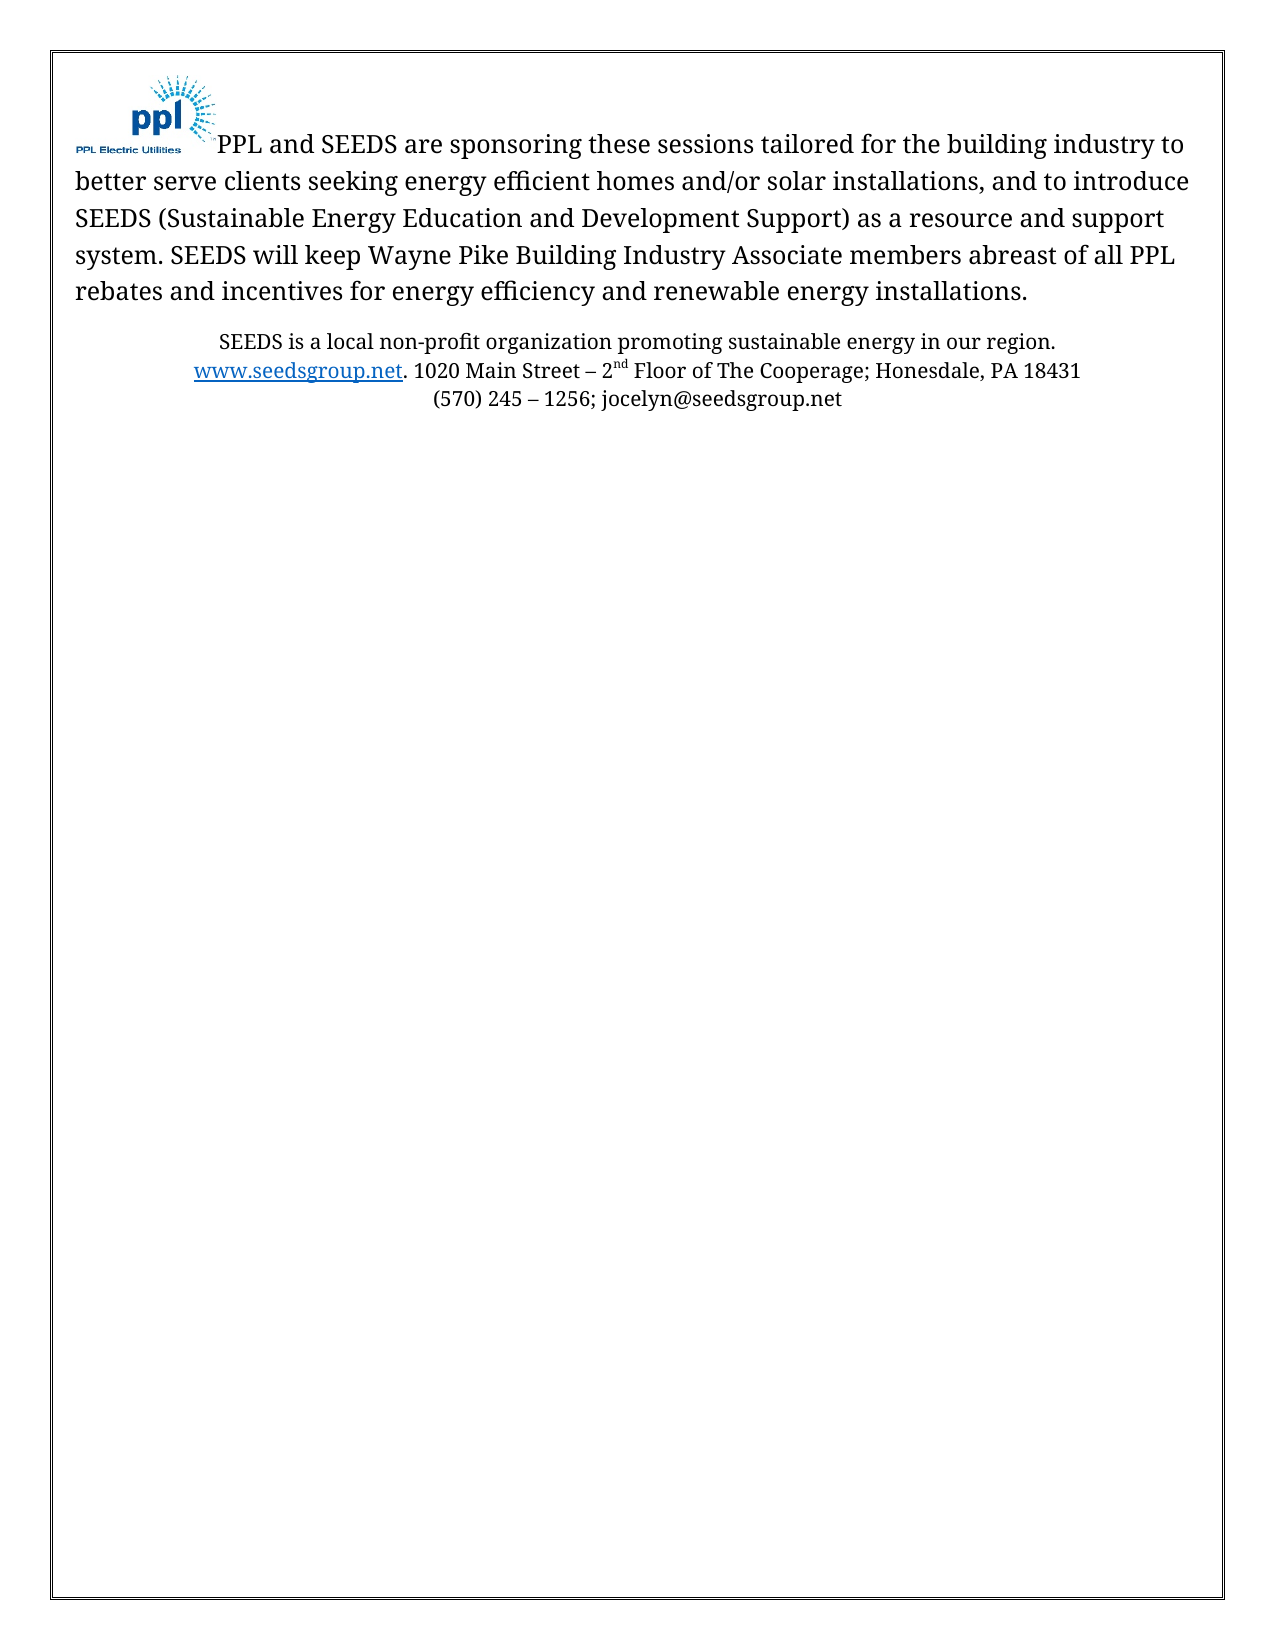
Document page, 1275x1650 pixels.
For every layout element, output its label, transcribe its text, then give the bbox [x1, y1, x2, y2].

text (570) 245 – 1256; jocelyn@seedsgroup.net [75, 384, 1200, 413]
text PPL and SEEDS are sponsoring these sessions tailored for the building industry to better serve clients seeking energy efficient homes and/or solar installations, and to introduce SEEDS (Sustainable Energy Education and Development Support) as a resource and support system. SEEDS will keep Wayne Pike Building Industry Associate members abreast of all PPL rebates and incentives for energy efficiency and renewable energy installations. [75, 75, 1200, 308]
picture [75, 75, 217, 154]
text www.seedsgroup.net. 1020 Main Street – 2nd Floor of The Cooperage; Honesdale, PA 18431 [75, 356, 1200, 384]
text SEEDS is a local non-profit organization promoting sustainable energy in our region. [75, 327, 1200, 356]
